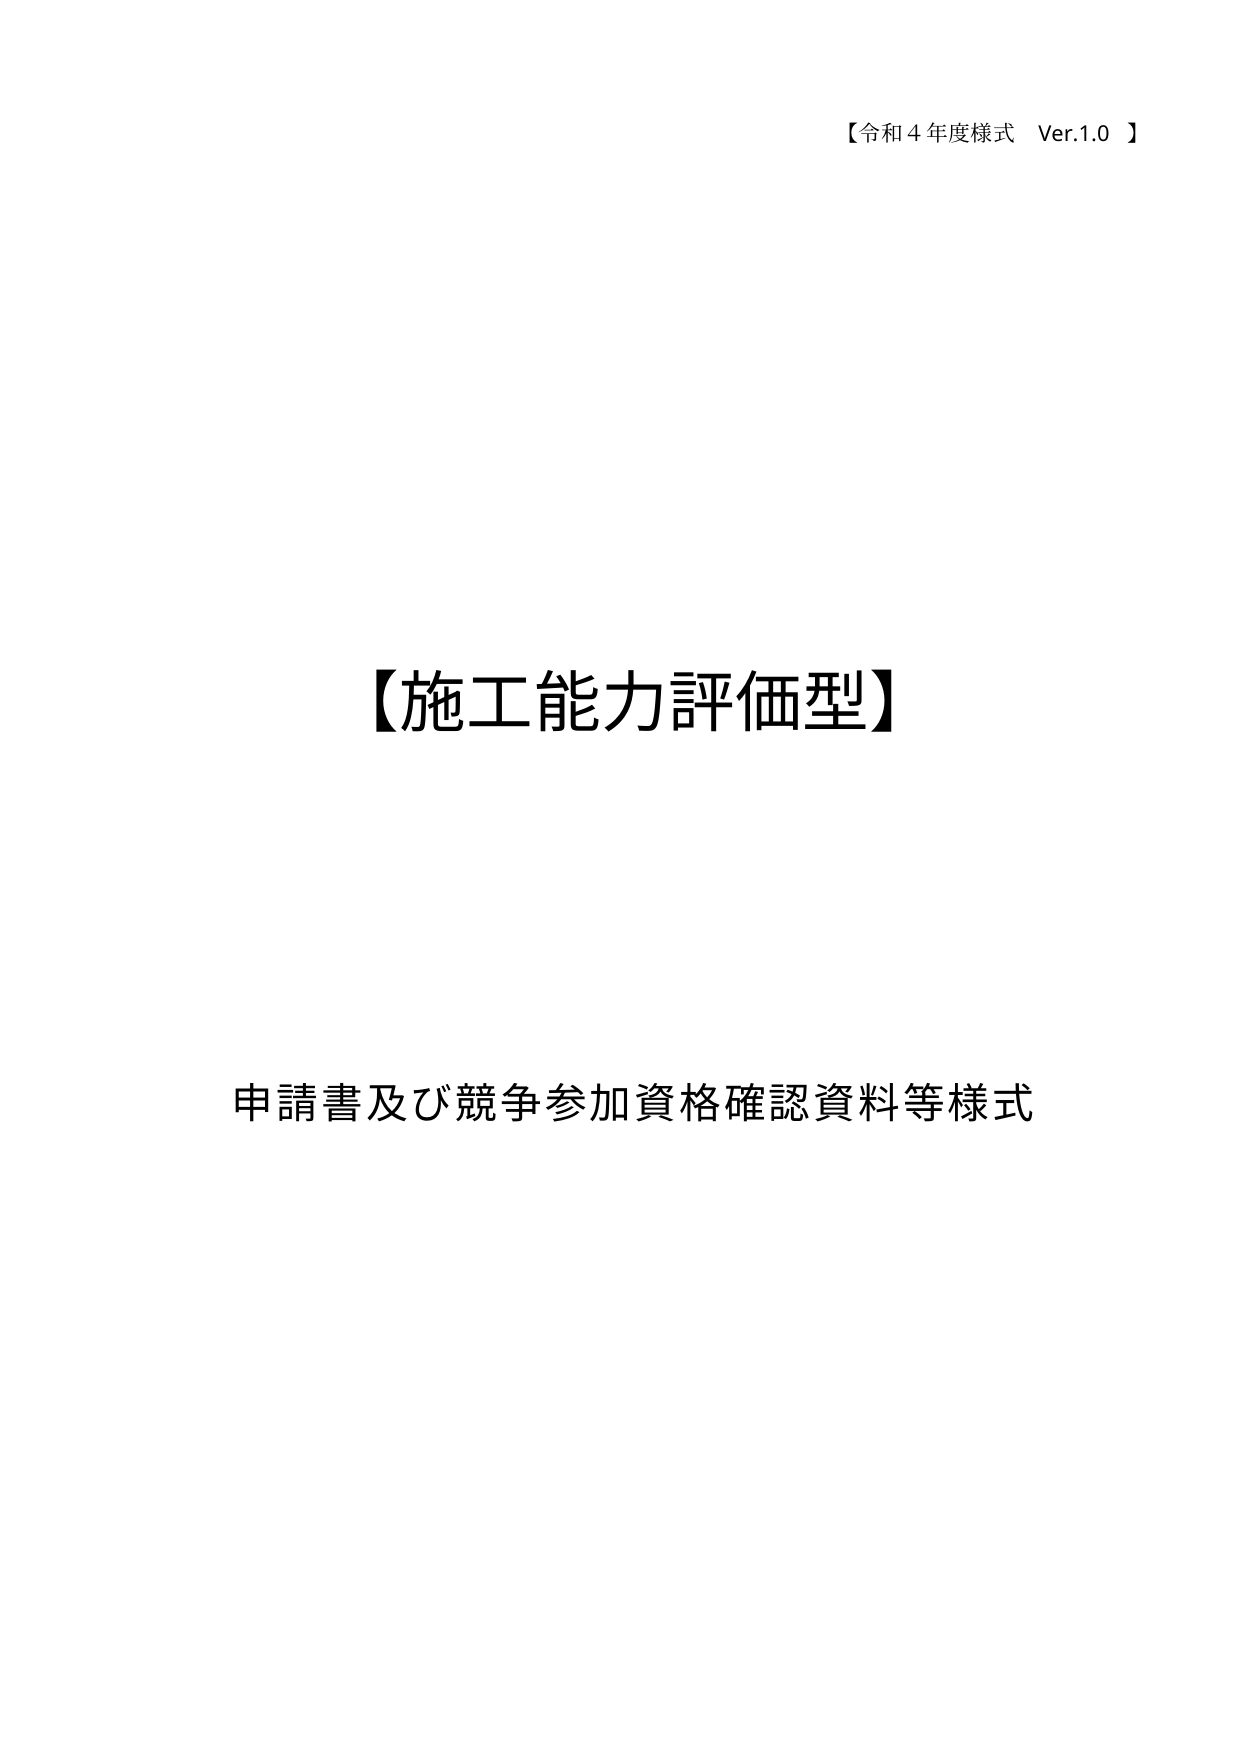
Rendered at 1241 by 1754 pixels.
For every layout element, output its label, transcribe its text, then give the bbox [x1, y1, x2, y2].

text 【施工能力評価型】 [120, 638, 1150, 757]
text 申請書及び競争参加資格確認資料等様式 [120, 1055, 1150, 1145]
text 【令和４年度様式 Ver.1.0】 [120, 102, 1150, 162]
